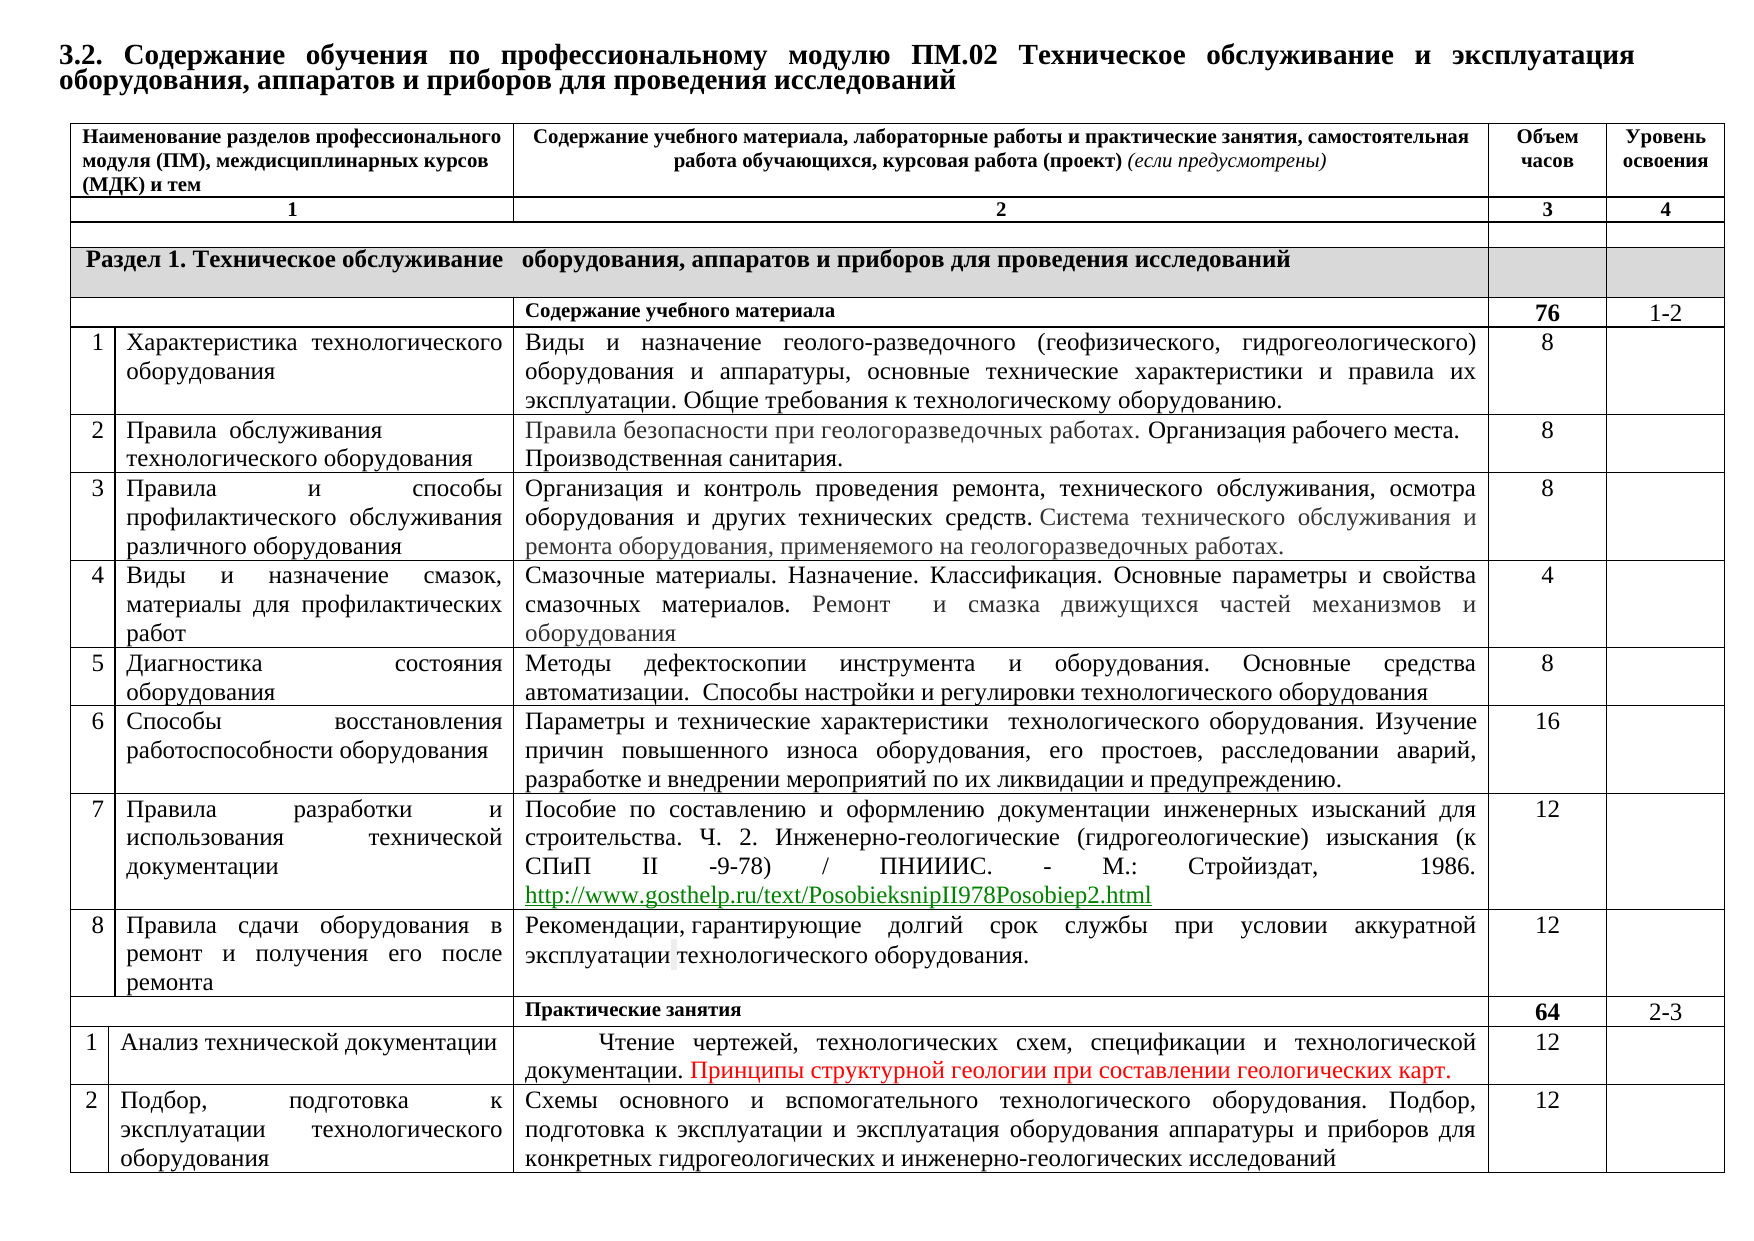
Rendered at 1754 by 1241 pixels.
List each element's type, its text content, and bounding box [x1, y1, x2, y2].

table_cell 8 [1489, 415, 1606, 472]
table_cell 7 [71, 794, 114, 909]
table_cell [514, 1085, 1488, 1172]
table_cell Пособие по составлению и оформлению документации инженерных изысканий для строительства. Ч. 2. Инженерно-геологические (гидрогеологические) изыскания (к СПиП II -9-78) / ПНИИИС. - М.: Стройиздат, 1986. http://www.gosthelp.ru/text/PosobieksnipII978Posobiep2.html [514, 794, 1488, 909]
table_cell 12 [1489, 910, 1606, 996]
table_cell Рекомендации, гарантирующие долгий срок службы при условии аккуратной эксплуатации технологического оборудования. [514, 910, 1488, 996]
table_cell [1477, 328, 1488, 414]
table_header Уровень освоения [1607, 124, 1724, 196]
table_header Объем часов [1489, 124, 1606, 196]
table_cell Диагностика состояния оборудования [116, 648, 513, 705]
table_cell Смазочные материалы. Назначение. Классификация. Основные параметры и свойства смазочных материалов. Ремонт и смазка движущихся частей механизмов и оборудования [514, 561, 1488, 647]
table_cell 8 [1489, 648, 1606, 705]
table_cell 8 [71, 910, 114, 996]
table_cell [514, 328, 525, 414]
table_cell 12 [1489, 1085, 1606, 1172]
table_cell 2 [71, 415, 114, 472]
table_cell 1 [71, 328, 114, 414]
table_cell [1489, 248, 1606, 297]
table_cell 76 [1489, 298, 1606, 326]
table_cell Способы восстановления работоспособности оборудования [116, 706, 513, 793]
table_cell Раздел 1. Техническое обслуживание оборудования, аппаратов и приборов для проведения исследований [71, 248, 1488, 297]
table_cell 5 [71, 648, 114, 705]
table_cell [1607, 706, 1724, 793]
table_cell Чтение чертежей, технологических схем, спецификации и технологической документации. Принципы структурной геологии при составлении геологических карт. [514, 1027, 1488, 1084]
table_cell [1607, 648, 1724, 705]
table_cell Содержание учебного материала [514, 298, 1488, 326]
subtitle 3.2. Содержание обучения по профессиональному модулю ПМ.02 Техническое обслуживание и эксплуатация оборудования, аппаратов и приборов для проведения исследований [59, 44, 1636, 94]
table_cell [1489, 223, 1606, 247]
table_cell 16 [1489, 706, 1606, 793]
table_cell Характеристика технологического оборудования [116, 328, 513, 414]
table_cell 6 [71, 706, 114, 793]
table_cell Методы дефектоскопии инструмента и оборудования. Основные средства автоматизации. Способы настройки и регулировки технологического оборудования [514, 648, 1488, 705]
table_cell Правила разработки и использования технической документации [116, 794, 513, 909]
table_cell Правила безопасности при геологоразведочных работах. Организация рабочего места. Производственная санитария. [514, 415, 1488, 472]
table_cell 4 [1489, 561, 1606, 647]
table_cell 8 [1489, 473, 1606, 559]
table_header Наименование разделов профессионального модуля (ПМ), междисциплинарных курсов (МДК) и тем [71, 124, 513, 196]
table_cell [71, 223, 1488, 247]
table_cell 1 [71, 1027, 108, 1084]
table_cell 2 [71, 1085, 108, 1172]
table_cell [1607, 328, 1724, 414]
table_cell Правила и способы профилактического обслуживания различного оборудования [116, 473, 513, 559]
table_cell Практические занятия [514, 997, 1488, 1026]
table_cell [109, 1085, 513, 1172]
table_cell 2-3 [1607, 997, 1724, 1026]
table_cell 12 [1489, 1027, 1606, 1084]
table_cell 2 [514, 198, 1488, 221]
table_cell Анализ технической документации [109, 1027, 513, 1084]
table_cell [1607, 415, 1724, 472]
table_cell 3 [1489, 198, 1606, 221]
table_cell Правила сдачи оборудования в ремонт и получения его после ремонта [116, 910, 513, 996]
table_cell 1-2 [1607, 298, 1724, 326]
table_cell 1 [71, 198, 513, 221]
table_cell [71, 997, 513, 1026]
table_cell 64 [1489, 997, 1606, 1026]
table_header Содержание учебного материала, лабораторные работы и практические занятия, самостоятельная работа обучающихся, курсовая работа (проект) (если предусмотрены) [514, 124, 1488, 196]
table_cell Организация и контроль проведения ремонта, технического обслуживания, осмотра оборудования и других технических средств. Система технического обслуживания и ремонта оборудования, применяемого на геологоразведочных работах. [514, 473, 1488, 559]
table_cell 3 [71, 473, 114, 559]
table_cell [1607, 1085, 1724, 1172]
table_cell [1607, 248, 1724, 297]
table_cell 4 [71, 561, 114, 647]
table_cell 12 [1489, 794, 1606, 909]
table_cell [1607, 1027, 1724, 1084]
table_cell 8 [1489, 328, 1606, 414]
table_cell [1607, 910, 1724, 996]
table_cell [1607, 223, 1724, 247]
table_cell Виды и назначение смазок, материалы для профилактических работ [116, 561, 513, 647]
table_cell [1607, 561, 1724, 647]
table_cell [1607, 473, 1724, 559]
table_cell 4 [1607, 198, 1724, 221]
table_cell Правила обслуживания технологического оборудования [116, 415, 513, 472]
table_cell Параметры и технические характеристики технологического оборудования. Изучение причин повышенного износа оборудования, его простоев, расследовании аварий, разработке и внедрении мероприятий по их ликвидации и предупреждению. [514, 706, 1375, 793]
table_cell [71, 298, 513, 326]
table_cell [1607, 794, 1724, 909]
